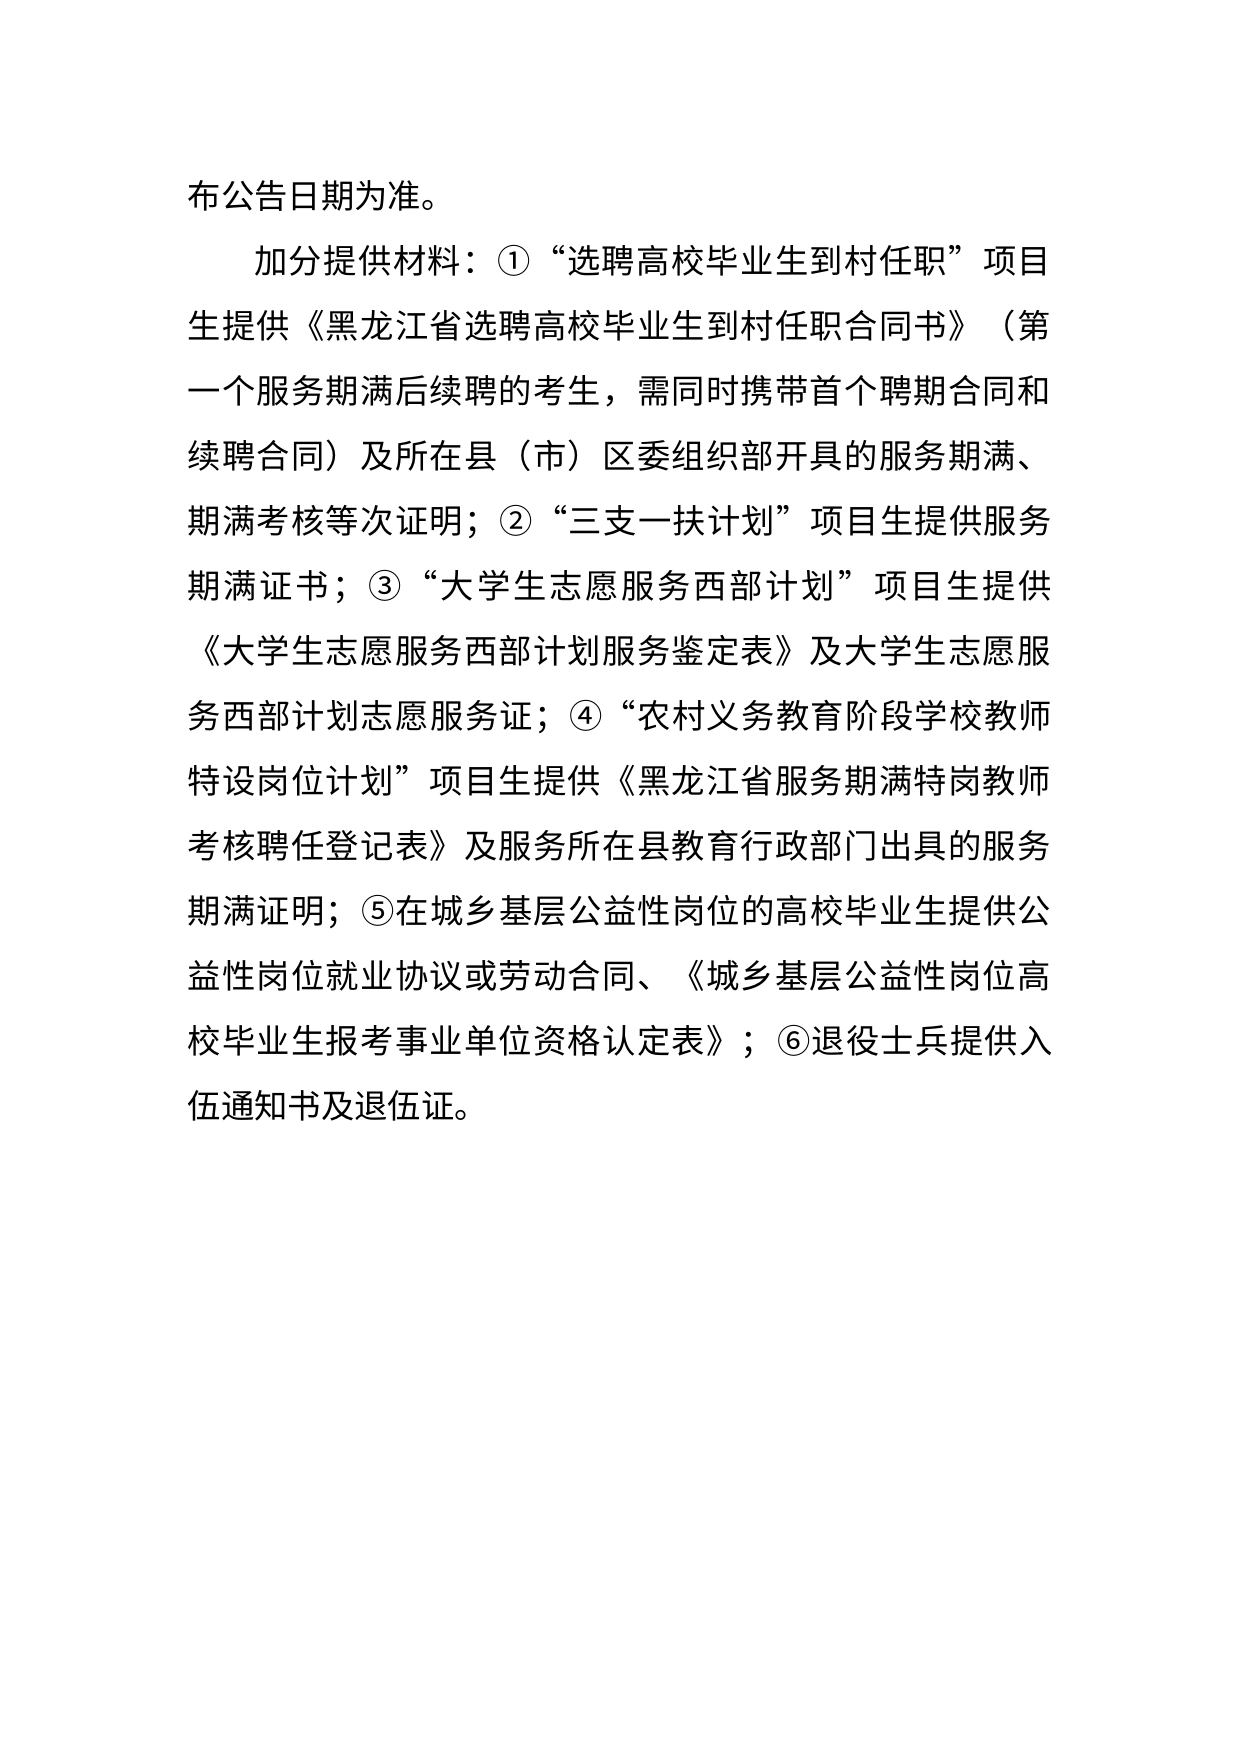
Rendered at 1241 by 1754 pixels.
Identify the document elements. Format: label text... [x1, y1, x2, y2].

text 加分提供材料：①“选聘高校毕业生到村任职”项目生提供《黑龙江省选聘高校毕业生到村任职合同书》（第一个服务期满后续聘的考生，需同时携带首个聘期合同和续聘合同）及所在县（市）区委组织部开具的服务期满、期满考核等次证明；②“三支一扶计划”项目生提供服务期满证书；③“大学生志愿服务西部计划”项目生提供《大学生志愿服务西部计划服务鉴定表》及大学生志愿服务西部计划志愿服务证；④“农村义务教育阶段学校教师特设岗位计划”项目生提供《黑龙江省服务期满特岗教师考核聘任登记表》及服务所在县教育行政部门出具的服务期满证明；⑤在城乡基层公益性岗位的高校毕业生提供公益性岗位就业协议或劳动合同、《城乡基层公益性岗位高校毕业生报考事业单位资格认定表》；⑥退役士兵提供入伍通知书及退伍证。 [187, 227, 1053, 1137]
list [187, 162, 1053, 227]
